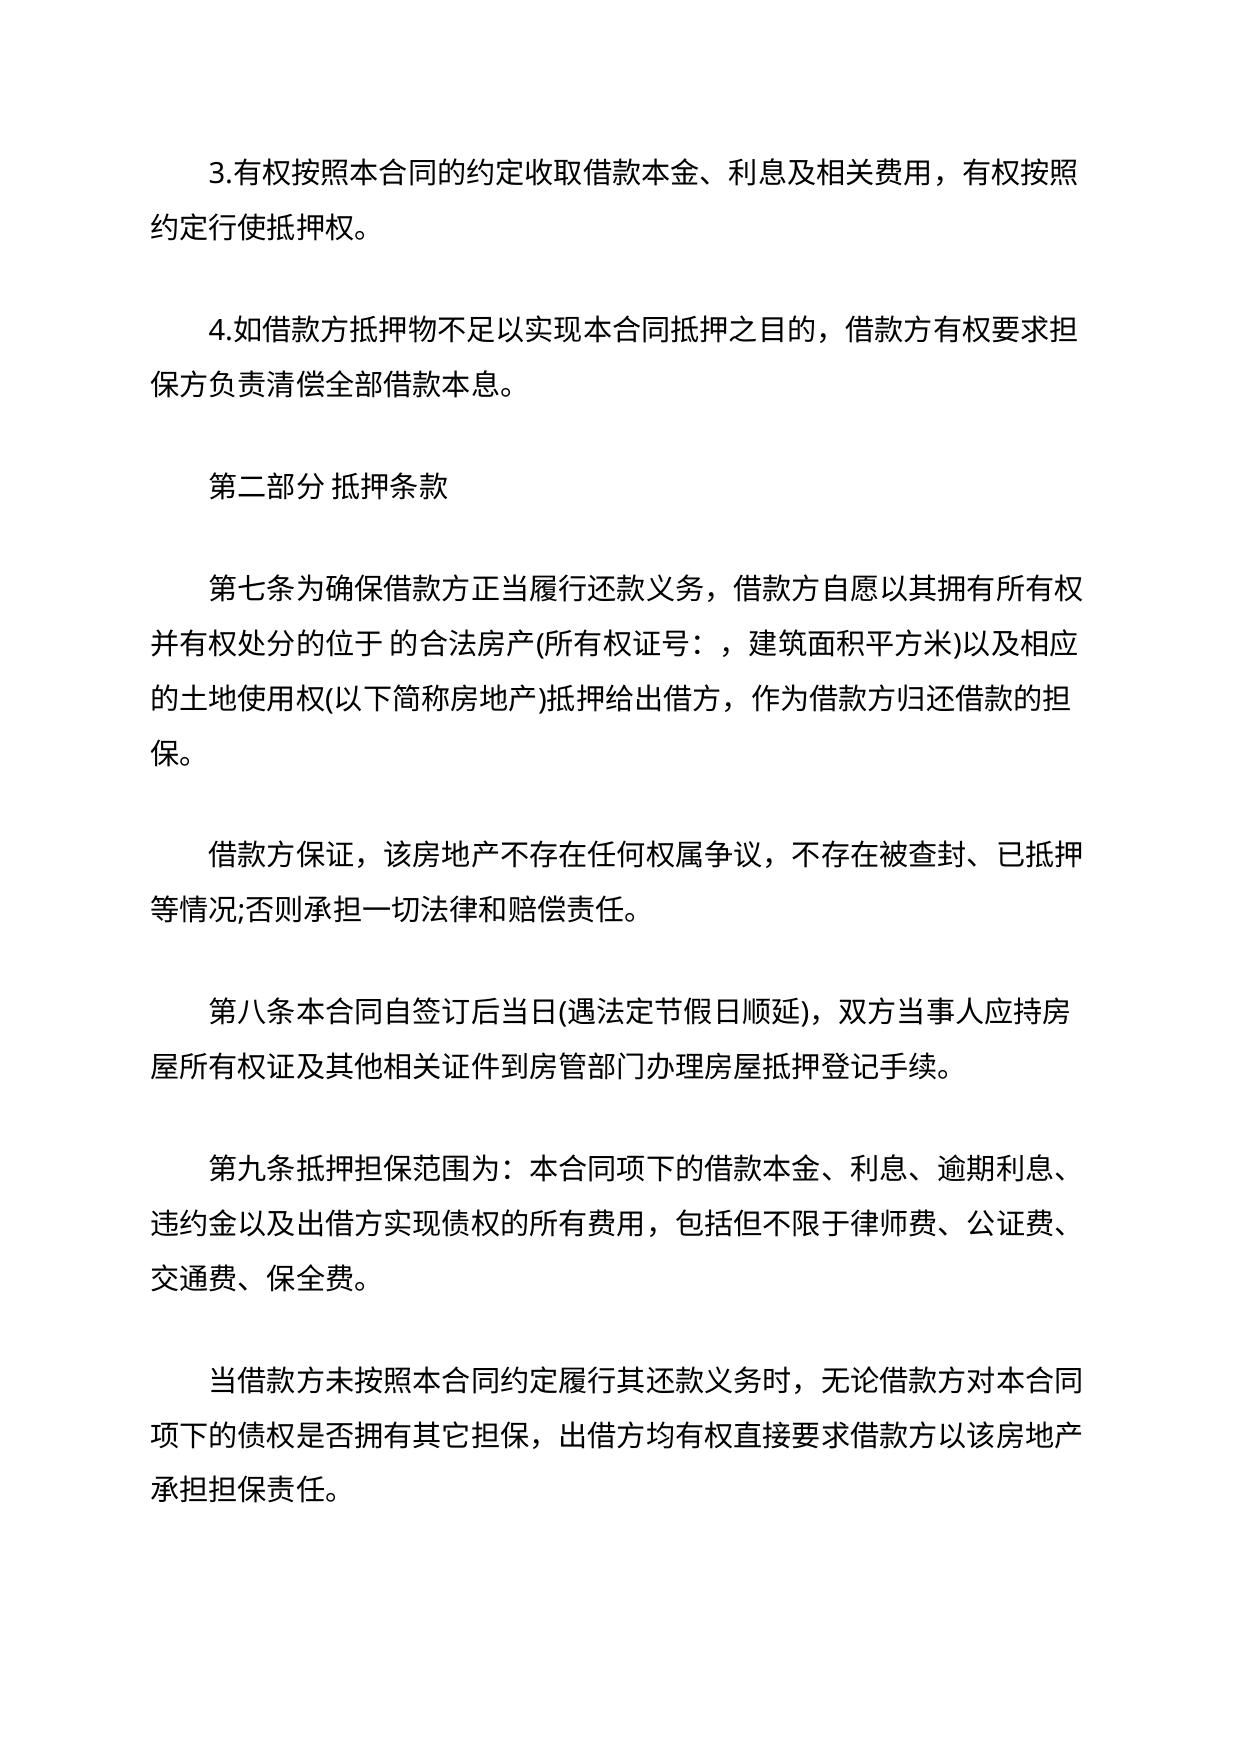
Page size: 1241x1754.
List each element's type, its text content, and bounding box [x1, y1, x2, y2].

text 借款方保证，该房地产不存在任何权属争议，不存在被查封、已抵押等情况;否则承担一切法律和赔偿责任。 [150, 832, 1090, 929]
text 第七条为确保借款方正当履行还款义务，借款方自愿以其拥有所有权并有权处分的位于 的合法房产(所有权证号：，建筑面积平方米)以及相应的土地使用权(以下简称房地产)抵押给出借方，作为借款方归还借款的担保。 [150, 565, 1090, 772]
text 4.如借款方抵押物不足以实现本合同抵押之目的，借款方有权要求担保方负责清偿全部借款本息。 [150, 307, 1090, 404]
text 当借款方未按照本合同约定履行其还款义务时，无论借款方对本合同项下的债权是否拥有其它担保，出借方均有权直接要求借款方以该房地产承担担保责任。 [150, 1357, 1090, 1509]
text 第九条抵押担保范围为：本合同项下的借款本金、利息、逾期利息、违约金以及出借方实现债权的所有费用，包括但不限于律师费、公证费、交通费、保全费。 [150, 1146, 1090, 1298]
text 第二部分 抵押条款 [150, 463, 1090, 506]
text 第八条本合同自签订后当日(遇法定节假日顺延)，双方当事人应持房屋所有权证及其他相关证件到房管部门办理房屋抵押登记手续。 [150, 989, 1090, 1086]
text 3.有权按照本合同的约定收取借款本金、利息及相关费用，有权按照约定行使抵押权。 [150, 150, 1090, 247]
